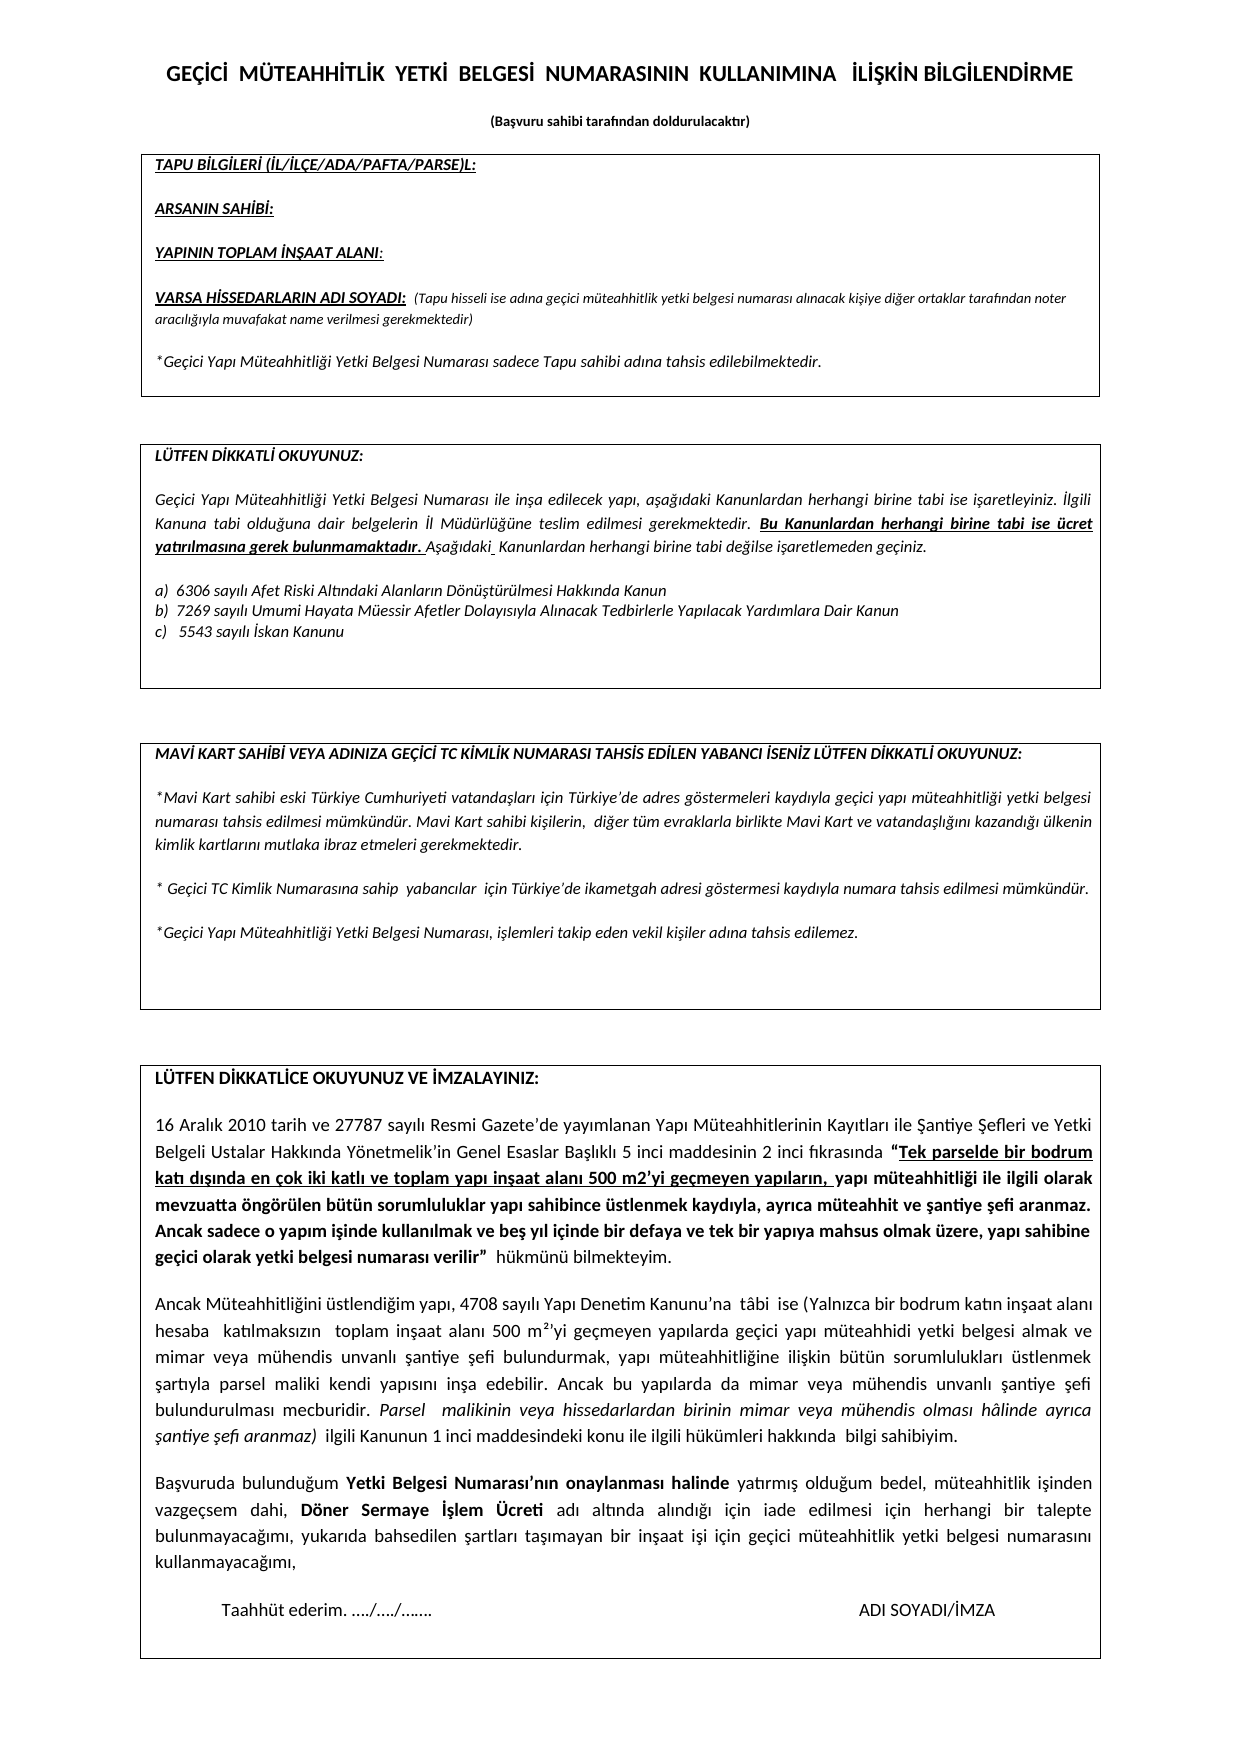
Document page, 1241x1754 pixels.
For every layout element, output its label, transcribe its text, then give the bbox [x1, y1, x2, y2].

table_header TAPU BİLGİLERİ (İL/İLÇE/ADA/PAFTA/PARSE)L: ARSANIN SAHİBİ: YAPININ TOPLAM İNŞAAT ALANI: VARSA HİSSEDARLARIN ADI SOYADI: (Tapu hisseli ise adına geçici müteahhitlik yetki belgesi numarası alınacak kişiye diğer ortaklar tarafından noter aracılığıyla muvafakat name verilmesi gerekmektedir) *Geçici Yapı Müteahhitliği Yetki Belgesi Numarası sadece Tapu sahibi adına tahsis edilebilmektedir. [142, 155, 1099, 396]
text GEÇİCİ MÜTEAHHİTLİK YETKİ BELGESİ NUMARASININ KULLANIMINA İLİŞKİN BİLGİLENDİRME [148, 59, 1093, 87]
table_header LÜTFEN DİKKATLİCE OKUYUNUZ VE İMZALAYINIZ: 16 Aralık 2010 tarih ve 27787 sayılı Resmi Gazete’de yayımlanan Yapı Müteahhitlerinin Kayıtları ile Şantiye Şefleri ve Yetki Belgeli Ustalar Hakkında Yönetmelik’in Genel Esaslar Başlıklı 5 inci maddesinin 2 inci fıkrasında “Tek parselde bir bodrum katı dışında en çok iki katlı ve toplam yapı inşaat alanı 500 m2’yi geçmeyen yapıların, yapı müteahhitliği ile ilgili olarak mevzuatta öngörülen bütün sorumluluklar yapı sahibince üstlenmek kaydıyla, ayrıca müteahhit ve şantiye şefi aranmaz. Ancak sadece o yapım işinde kullanılmak ve beş yıl içinde bir defaya ve tek bir yapıya mahsus olmak üzere, yapı sahibine geçici olarak yetki belgesi numarası verilir” hükmünü bilmekteyim. Ancak Müteahhitliğini üstlendiğim yapı, 4708 sayılı Yapı Denetim Kanunu’na tâbi ise (Yalnızca bir bodrum katın inşaat alanı hesaba katılmaksızın toplam inşaat alanı 500 m²’yi geçmeyen yapılarda geçici yapı müteahhidi yetki belgesi almak ve mimar veya mühendis unvanlı şantiye şefi bulundurmak, yapı müteahhitliğine ilişkin bütün sorumlulukları üstlenmek şartıyla parsel maliki kendi yapısını inşa edebilir. Ancak bu yapılarda da mimar veya mühendis unvanlı şantiye şefi bulundurulması mecburidir. Parsel malikinin veya hissedarlardan birinin mimar veya mühendis olması hâlinde ayrıca şantiye şefi aranmaz) ilgili Kanunun 1 inci maddesindeki konu ile ilgili hükümleri hakkında bilgi sahibiyim. Başvuruda bulunduğum Yetki Belgesi Numarası’nın onaylanması halinde yatırmış olduğum bedel, müteahhitlik işinden vazgeçsem dahi, Döner Sermaye İşlem Ücreti adı altında alındığı için iade edilmesi için herhangi bir talepte bulunmayacağımı, yukarıda bahsedilen şartları taşımayan bir inşaat işi için geçici müteahhitlik yetki belgesi numarasını kullanmayacağımı, Taahhüt ederim. …./…./……. ADI SOYADI/İMZA [141, 1066, 1100, 1658]
table_header LÜTFEN DİKKATLİ OKUYUNUZ: Geçici Yapı Müteahhitliği Yetki Belgesi Numarası ile inşa edilecek yapı, aşağıdaki Kanunlardan herhangi birine tabi ise işaretleyiniz. İlgili Kanuna tabi olduğuna dair belgelerin İl Müdürlüğüne teslim edilmesi gerekmektedir. Bu Kanunlardan herhangi birine tabi ise ücret yatırılmasına gerek bulunmamaktadır. Aşağıdaki Kanunlardan herhangi birine tabi değilse işaretlemeden geçiniz. a) 6306 sayılı Afet Riski Altındaki Alanların Dönüştürülmesi Hakkında Kanun b) 7269 sayılı Umumi Hayata Müessir Afetler Dolayısıyla Alınacak Tedbirlerle Yapılacak Yardımlara Dair Kanun c) 5543 sayılı İskan Kanunu [141, 445, 1100, 688]
table_header MAVİ KART SAHİBİ VEYA ADINIZA GEÇİCİ TC KİMLİK NUMARASI TAHSİS EDİLEN YABANCI İSENİZ LÜTFEN DİKKATLİ OKUYUNUZ: *Mavi Kart sahibi eski Türkiye Cumhuriyeti vatandaşları için Türkiye’de adres göstermeleri kaydıyla geçici yapı müteahhitliği yetki belgesi numarası tahsis edilmesi mümkündür. Mavi Kart sahibi kişilerin, diğer tüm evraklarla birlikte Mavi Kart ve vatandaşlığını kazandığı ülkenin kimlik kartlarını mutlaka ibraz etmeleri gerekmektedir. * Geçici TC Kimlik Numarasına sahip yabancılar için Türkiye’de ikametgah adresi göstermesi kaydıyla numara tahsis edilmesi mümkündür. *Geçici Yapı Müteahhitliği Yetki Belgesi Numarası, işlemleri takip eden vekil kişiler adına tahsis edilemez. [141, 744, 1100, 1008]
text (Başvuru sahibi tarafından doldurulacaktır) [148, 112, 1093, 130]
